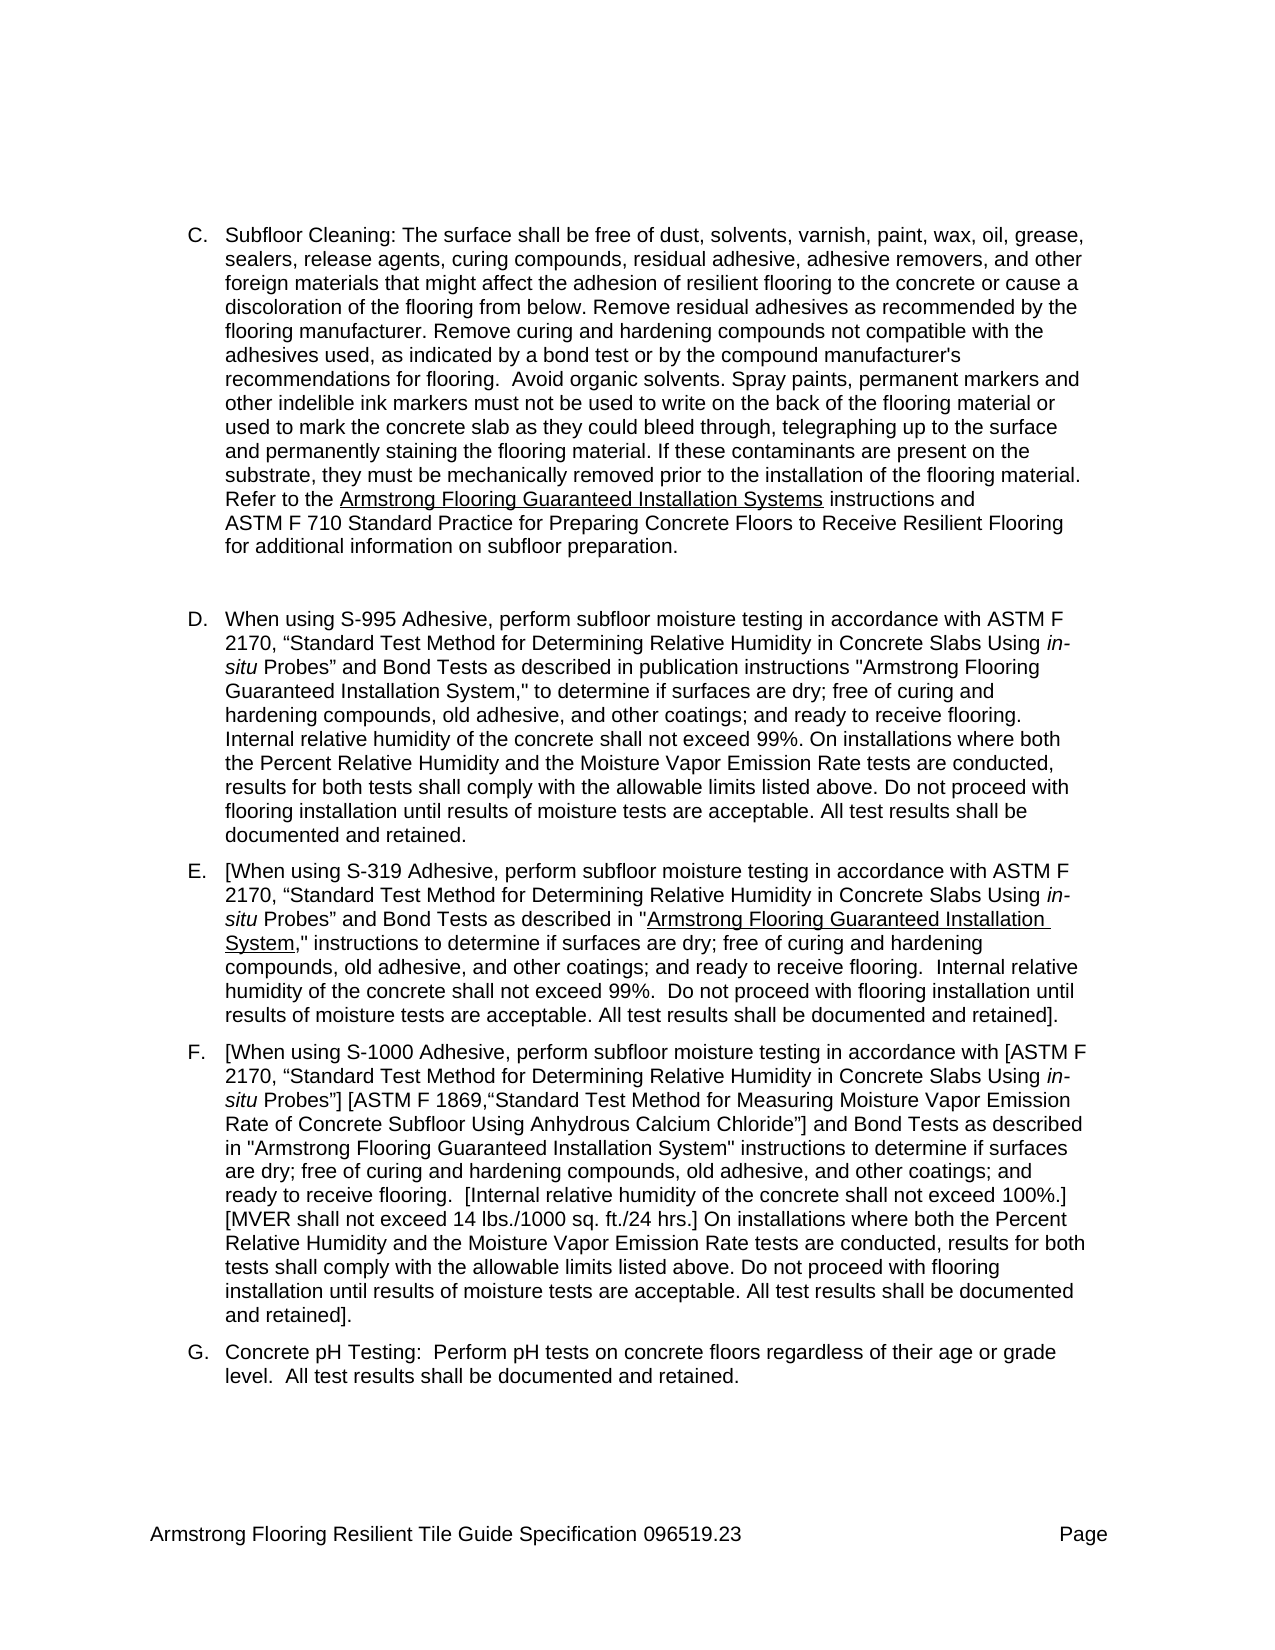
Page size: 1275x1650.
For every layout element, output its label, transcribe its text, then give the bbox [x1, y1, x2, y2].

list [When using S-319 Adhesive, perform subfloor moisture testing in accordance with ASTM F 2170, “Standard Test Method for Determining Relative Humidity in Concrete Slabs Using in-situ Probes” and Bond Tests as described in "Armstrong Flooring Guaranteed Installation System," instructions to determine if surfaces are dry; free of curing and hardening compounds, old adhesive, and other coatings; and ready to receive flooring. Internal relative humidity of the concrete shall not exceed 99%. Do not proceed with flooring installation until results of moisture tests are acceptable. All test results shall be documented and retained]. [187, 859, 1087, 1027]
list [When using S-1000 Adhesive, perform subfloor moisture testing in accordance with [ASTM F 2170, “Standard Test Method for Determining Relative Humidity in Concrete Slabs Using in-situ Probes”] [ASTM F 1869,“Standard Test Method for Measuring Moisture Vapor Emission Rate of Concrete Subfloor Using Anhydrous Calcium Chloride”] and Bond Tests as described in "Armstrong Flooring Guaranteed Installation System" instructions to determine if surfaces are dry; free of curing and hardening compounds, old adhesive, and other coatings; and ready to receive flooring. [Internal relative humidity of the concrete shall not exceed 100%.] [MVER shall not exceed 14 lbs./1000 sq. ft./24 hrs.] On installations where both the Percent Relative Humidity and the Moisture Vapor Emission Rate tests are conducted, results for both tests shall comply with the allowable limits listed above. Do not proceed with flooring installation until results of moisture tests are acceptable. All test results shall be documented and retained]. [187, 1039, 1087, 1327]
list Subfloor Cleaning: The surface shall be free of dust, solvents, varnish, paint, wax, oil, grease, sealers, release agents, curing compounds, residual adhesive, adhesive removers, and other foreign materials that might affect the adhesion of resilient flooring to the concrete or cause a discoloration of the flooring from below. Remove residual adhesives as recommended by the flooring manufacturer. Remove curing and hardening compounds not compatible with the adhesives used, as indicated by a bond test or by the compound manufacturer's recommendations for flooring. Avoid organic solvents. Spray paints, permanent markers and other indelible ink markers must not be used to write on the back of the flooring material or used to mark the concrete slab as they could bleed through, telegraphing up to the surface and permanently staining the flooring material. If these contaminants are present on the substrate, they must be mechanically removed prior to the installation of the flooring material. Refer to the Armstrong Flooring Guaranteed Installation Systems instructions and ASTM F 710 Standard Practice for Preparing Concrete Floors to Receive Resilient Flooring for additional information on subfloor preparation. [187, 223, 1087, 558]
list Concrete pH Testing: Perform pH tests on concrete floors regardless of their age or grade level. All test results shall be documented and retained. [187, 1339, 1087, 1387]
list When using S-995 Adhesive, perform subfloor moisture testing in accordance with ASTM F 2170, “Standard Test Method for Determining Relative Humidity in Concrete Slabs Using in-situ Probes” and Bond Tests as described in publication instructions "Armstrong Flooring Guaranteed Installation System," to determine if surfaces are dry; free of curing and hardening compounds, old adhesive, and other coatings; and ready to receive flooring. Internal relative humidity of the concrete shall not exceed 99%. On installations where both the Percent Relative Humidity and the Moisture Vapor Emission Rate tests are conducted, results for both tests shall comply with the allowable limits listed above. Do not proceed with flooring installation until results of moisture tests are acceptable. All test results shall be documented and retained. [187, 607, 1087, 847]
